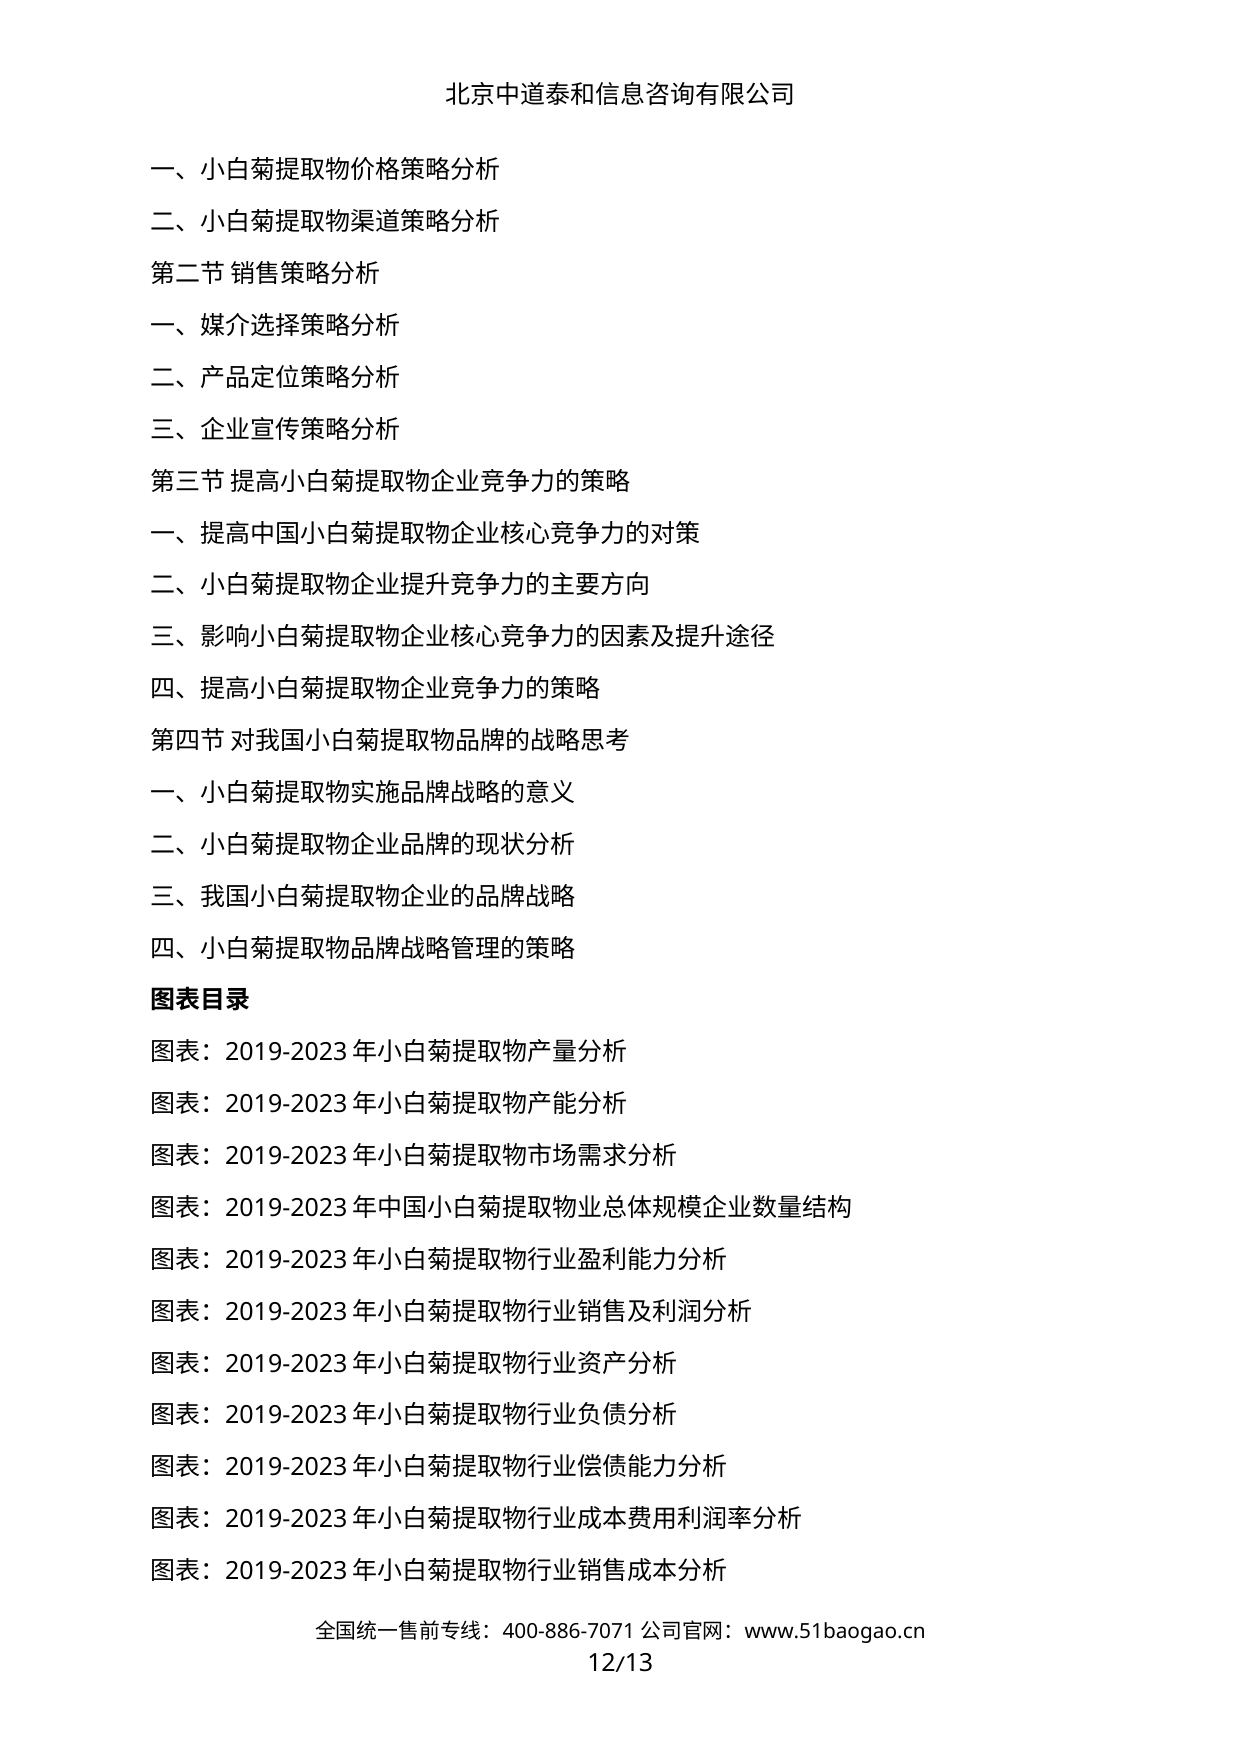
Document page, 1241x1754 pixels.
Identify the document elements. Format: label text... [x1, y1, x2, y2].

text 四、提高小白菊提取物企业竞争力的策略 [150, 669, 1090, 705]
text 图表：2019-2023年小白菊提取物行业偿债能力分析 [150, 1447, 1090, 1483]
text 四、小白菊提取物品牌战略管理的策略 [150, 928, 1090, 964]
text 第三节 提高小白菊提取物企业竞争力的策略 [150, 461, 1090, 497]
text 图表：2019-2023年小白菊提取物行业盈利能力分析 [150, 1239, 1090, 1276]
text 一、提高中国小白菊提取物企业核心竞争力的对策 [150, 513, 1090, 549]
text 二、小白菊提取物企业品牌的现状分析 [150, 824, 1090, 861]
text 图表：2019-2023年小白菊提取物行业成本费用利润率分析 [150, 1499, 1090, 1535]
text 第二节 销售策略分析 [150, 254, 1090, 290]
text 第四节 对我国小白菊提取物品牌的战略思考 [150, 721, 1090, 757]
text 图表：2019-2023年小白菊提取物产量分析 [150, 1032, 1090, 1068]
text 图表：2019-2023年小白菊提取物行业销售成本分析 [150, 1551, 1090, 1587]
text 图表：2019-2023年小白菊提取物行业资产分析 [150, 1343, 1090, 1379]
text 图表：2019-2023年小白菊提取物产能分析 [150, 1084, 1090, 1120]
text 二、产品定位策略分析 [150, 357, 1090, 394]
text 一、小白菊提取物价格策略分析 [150, 150, 1090, 186]
text 图表：2019-2023年小白菊提取物行业销售及利润分析 [150, 1291, 1090, 1327]
text 二、小白菊提取物企业提升竞争力的主要方向 [150, 565, 1090, 601]
text 三、影响小白菊提取物企业核心竞争力的因素及提升途径 [150, 617, 1090, 653]
text 一、小白菊提取物实施品牌战略的意义 [150, 772, 1090, 809]
text 二、小白菊提取物渠道策略分析 [150, 202, 1090, 238]
text 三、企业宣传策略分析 [150, 409, 1090, 446]
text 图表：2019-2023年中国小白菊提取物业总体规模企业数量结构 [150, 1187, 1090, 1224]
text 图表目录 [150, 980, 1090, 1016]
text 图表：2019-2023年小白菊提取物市场需求分析 [150, 1136, 1090, 1172]
text 一、媒介选择策略分析 [150, 306, 1090, 342]
text 图表：2019-2023年小白菊提取物行业负债分析 [150, 1395, 1090, 1431]
text 三、我国小白菊提取物企业的品牌战略 [150, 876, 1090, 912]
